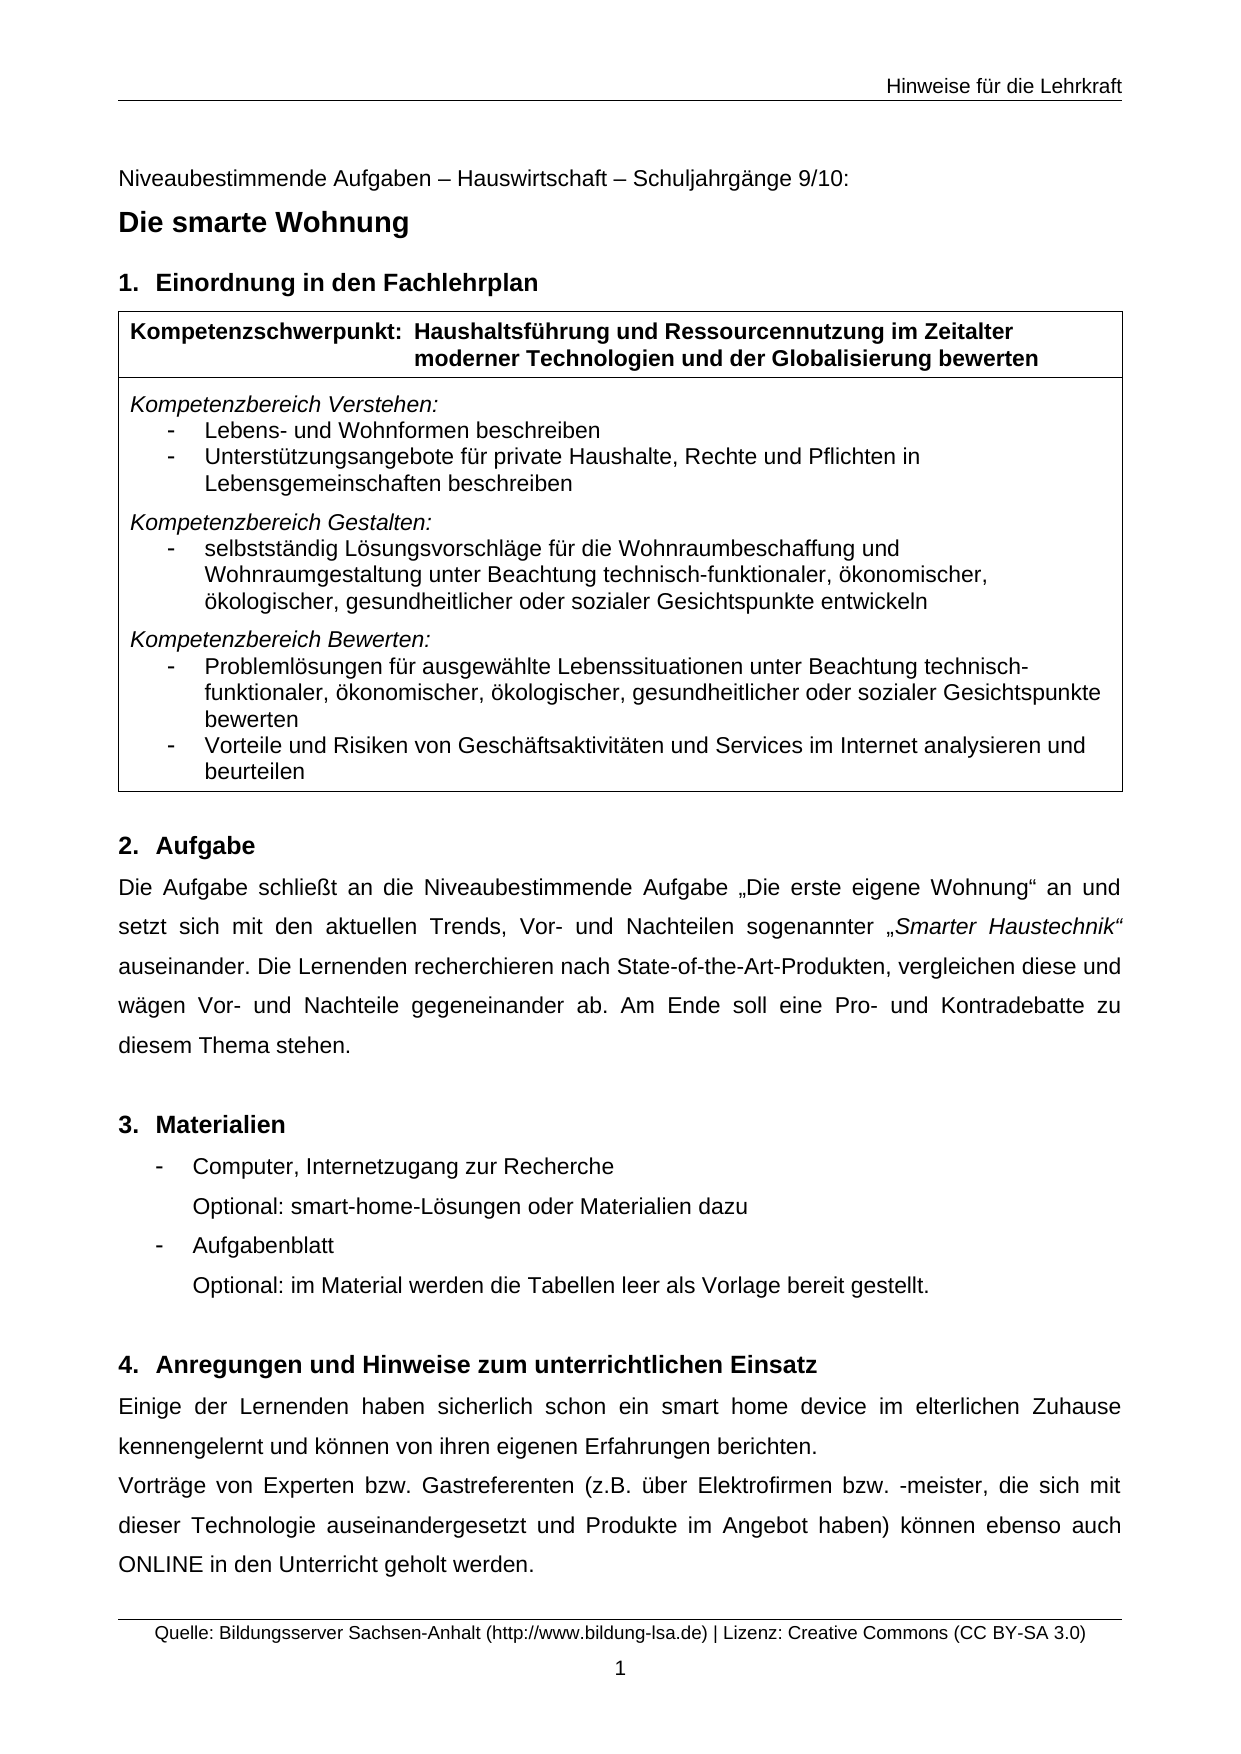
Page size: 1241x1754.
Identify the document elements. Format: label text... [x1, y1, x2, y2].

table_header Kompetenzschwerpunkt: Haushaltsführung und Ressourcennutzung im Zeitalter moderner Technologien und der Globalisierung bewerten [119, 312, 1122, 377]
list Einordnung in den Fachlehrplan [118, 268, 1122, 296]
text Einige der Lernenden haben sicherlich schon ein smart home device im elterlichen Zuhause kennengelernt und können von ihren eigenen Erfahrungen berichten. [118, 1393, 1122, 1459]
list Aufgabe [118, 831, 1122, 859]
list Computer, Internetzugang zur Recherche Optional: smart-home-Lösungen oder Materialien dazu [155, 1153, 1122, 1219]
table_cell Kompetenzbereich Verstehen: Lebens- und Wohnformen beschreiben Unterstützungsangebote für private Haushalte, Rechte und Pflichten in Lebensgemeinschaften beschreiben Kompetenzbereich Gestalten: selbstständig Lösungsvorschläge für die Wohnraumbeschaffung und Wohnraumgestaltung unter Beachtung technisch-funktionaler, ökonomischer, ökologischer, gesundheitlicher oder sozialer Gesichtspunkte entwickeln Kompetenzbereich Bewerten: Problemlösungen für ausgewählte Lebenssituationen unter Beachtung technisch-funktionaler, ökonomischer, ökologischer, gesundheitlicher oder sozialer Gesichtspunkte bewerten Vorteile und Risiken von Geschäftsaktivitäten und Services im Internet analysieren und beurteilen [119, 378, 1122, 791]
list Anregungen und Hinweise zum unterrichtlichen Einsatz [118, 1350, 1122, 1379]
text Die smarte Wohnung [118, 205, 1122, 238]
text Die Aufgabe schließt an die Niveaubestimmende Aufgabe „Die erste eigene Wohnung“ an und setzt sich mit den aktuellen Trends, Vor- und Nachteilen sogenannter „Smarter Haustechnik“ auseinander. Die Lernenden recherchieren nach State-of-the-Art-Produkten, vergleichen diese und wägen Vor- und Nachteile gegeneinander ab. Am Ende soll eine Pro- und Kontradebatte zu diesem Thema stehen. [118, 874, 1122, 1058]
list Materialien [118, 1110, 1122, 1139]
text Niveaubestimmende Aufgaben – Hauswirtschaft – Schuljahrgänge 9/10: [118, 165, 1122, 192]
list Aufgabenblatt Optional: im Material werden die Tabellen leer als Vorlage bereit gestellt. [155, 1232, 1122, 1298]
text Vorträge von Experten bzw. Gastreferenten (z.B. über Elektrofirmen bzw. -meister, die sich mit dieser Technologie auseinandergesetzt und Produkte im Angebot haben) können ebenso auch ONLINE in den Unterricht geholt werden. [118, 1472, 1122, 1577]
